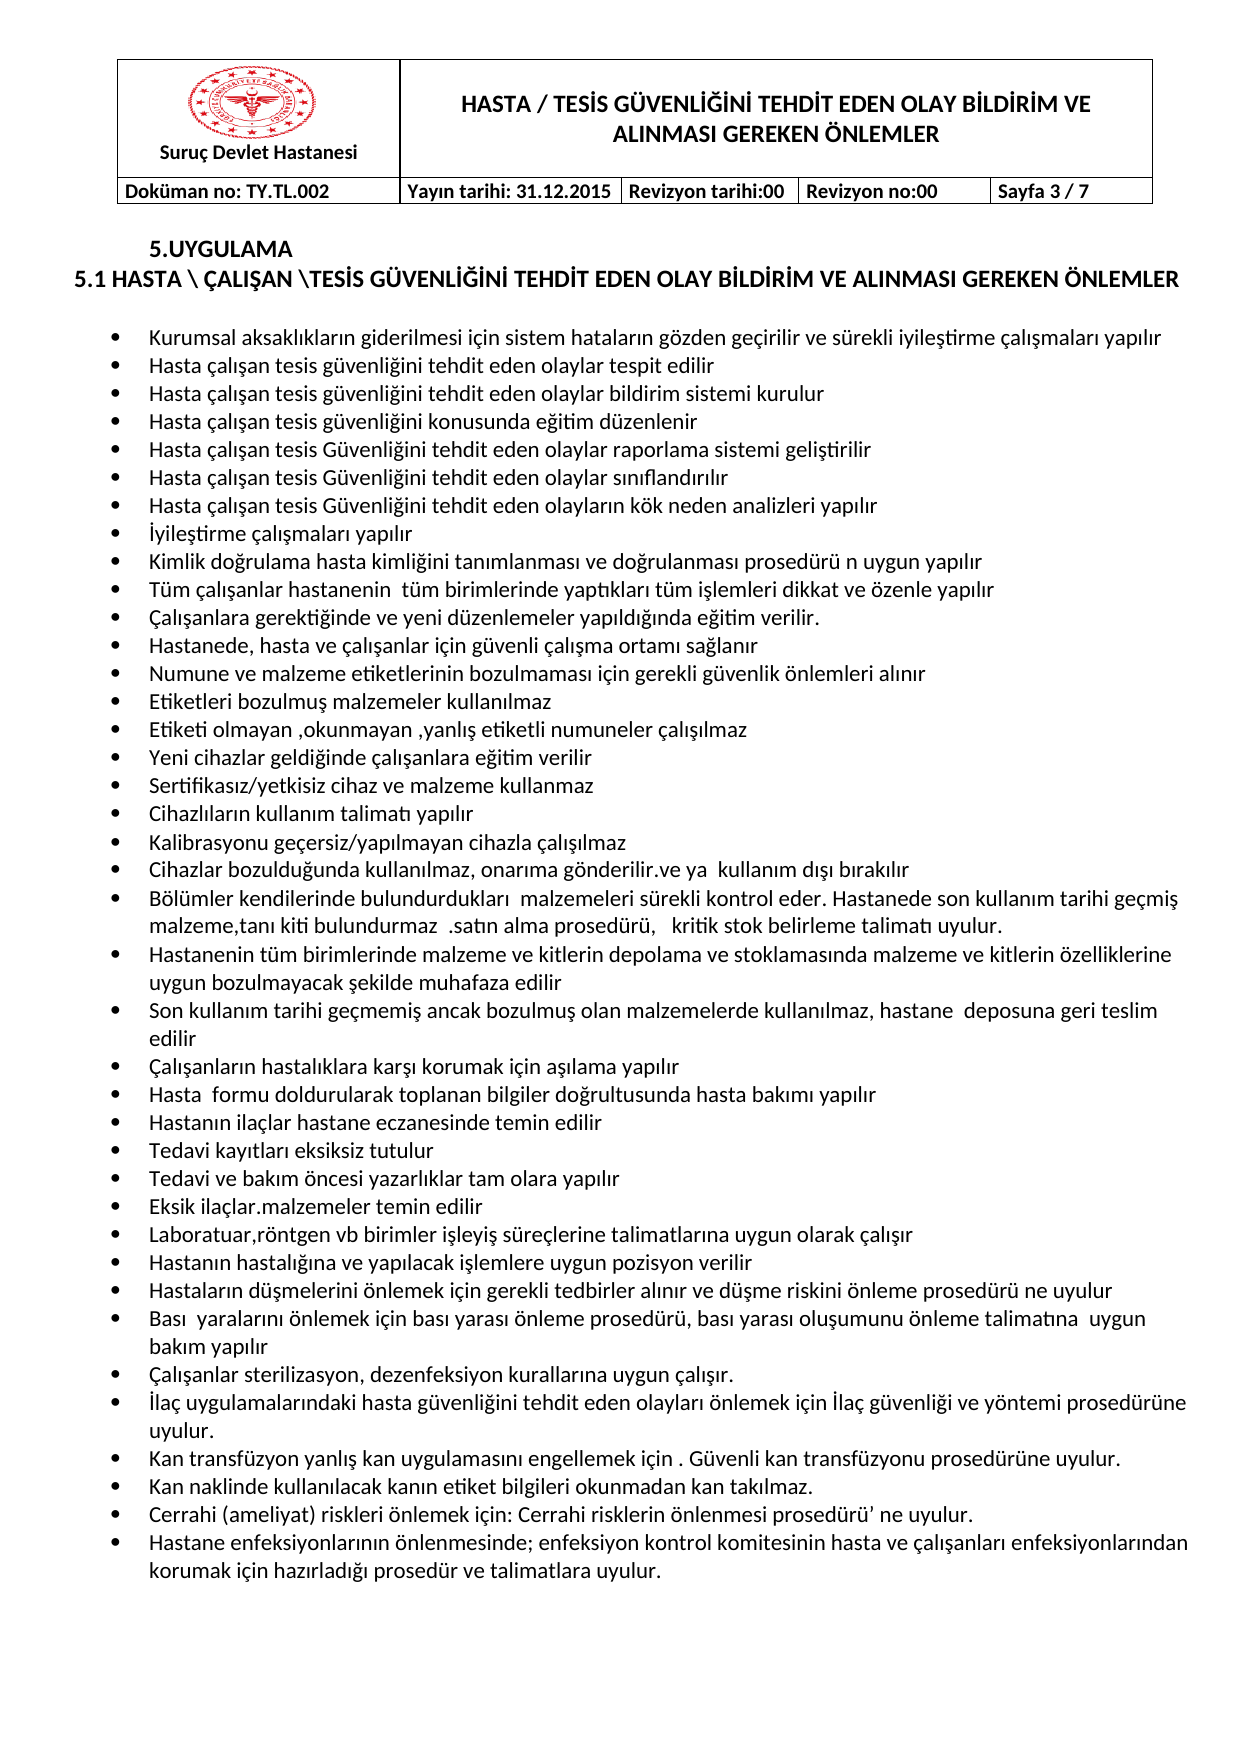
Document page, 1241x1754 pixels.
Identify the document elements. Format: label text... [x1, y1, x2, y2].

list Hasta çalışan tesis güvenliğini tehdit eden olaylar bildirim sistemi kurulur [111, 379, 1196, 407]
list Kan transfüzyon yanlış kan uygulamasını engellemek için . Güvenli kan transfüzyonu prosedürüne uyulur. [111, 1444, 1196, 1472]
list Laboratuar,röntgen vb birimler işleyiş süreçlerine talimatlarına uygun olarak çalışır [111, 1220, 1196, 1248]
list Tedavi ve bakım öncesi yazarlıklar tam olara yapılır [111, 1164, 1196, 1192]
list Hasta çalışan tesis Güvenliğini tehdit eden olaylar raporlama sistemi geliştirilir [111, 435, 1196, 463]
list Hastanede, hasta ve çalışanlar için güvenli çalışma ortamı sağlanır [111, 631, 1196, 659]
list Son kullanım tarihi geçmemiş ancak bozulmuş olan malzemelerde kullanılmaz, hastane deposuna geri teslim edilir [111, 996, 1196, 1052]
list Hastane enfeksiyonlarının önlenmesinde; enfeksiyon kontrol komitesinin hasta ve çalışanları enfeksiyonlarından korumak için hazırladığı prosedür ve talimatlara uyulur. [111, 1528, 1196, 1584]
list Cihazlar bozulduğunda kullanılmaz, onarıma gönderilir.ve ya kullanım dışı bırakılır [111, 856, 1196, 884]
list Hastaların düşmelerini önlemek için gerekli tedbirler alınır ve düşme riskini önleme prosedürü ne uyulur [111, 1276, 1196, 1304]
list Hasta çalışan tesis Güvenliğini tehdit eden olaylar sınıflandırılır [111, 463, 1196, 491]
list Hastanenin tüm birimlerinde malzeme ve kitlerin depolama ve stoklamasında malzeme ve kitlerin özelliklerine uygun bozulmayacak şekilde muhafaza edilir [111, 940, 1196, 996]
list Hastanın hastalığına ve yapılacak işlemlere uygun pozisyon verilir [111, 1248, 1196, 1276]
list Çalışanların hastalıklara karşı korumak için aşılama yapılır [111, 1052, 1196, 1080]
list Hasta çalışan tesis güvenliğini tehdit eden olaylar tespit edilir [111, 351, 1196, 379]
list İlaç uygulamalarındaki hasta güvenliğini tehdit eden olayları önlemek için İlaç güvenliği ve yöntemi prosedürüne uyulur. [111, 1388, 1196, 1444]
list Yeni cihazlar geldiğinde çalışanlara eğitim verilir [111, 743, 1196, 772]
list Hastanın ilaçlar hastane eczanesinde temin edilir [111, 1108, 1196, 1136]
list Çalışanlara gerektiğinde ve yeni düzenlemeler yapıldığında eğitim verilir. [111, 603, 1196, 631]
list Numune ve malzeme etiketlerinin bozulmaması için gerekli güvenlik önlemleri alınır [111, 659, 1196, 687]
list Etiketleri bozulmuş malzemeler kullanılmaz [111, 687, 1196, 716]
list Bası yaralarını önlemek için bası yarası önleme prosedürü, bası yarası oluşumunu önleme talimatına uygun bakım yapılır [111, 1304, 1196, 1360]
list Tedavi kayıtları eksiksiz tutulur [111, 1136, 1196, 1164]
text 5.1 HASTA \ ÇALIŞAN \TESİS GÜVENLİĞİNİ TEHDİT EDEN OLAY BİLDİRİM VE ALINMASI GEREKEN ÖNLEMLER [74, 263, 1196, 294]
list Çalışanlar sterilizasyon, dezenfeksiyon kurallarına uygun çalışır. [111, 1360, 1196, 1388]
list Kimlik doğrulama hasta kimliğini tanımlanması ve doğrulanması prosedürü n uygun yapılır [111, 547, 1196, 575]
list Tüm çalışanlar hastanenin tüm birimlerinde yaptıkları tüm işlemleri dikkat ve özenle yapılır [111, 575, 1196, 603]
list Cihazlıların kullanım talimatı yapılır [111, 799, 1196, 828]
list Sertifikasız/yetkisiz cihaz ve malzeme kullanmaz [111, 772, 1196, 799]
list Kalibrasyonu geçersiz/yapılmayan cihazla çalışılmaz [111, 828, 1196, 856]
list Hasta formu doldurularak toplanan bilgiler doğrultusunda hasta bakımı yapılır [111, 1080, 1196, 1108]
list 5.UYGULAMA [149, 233, 1196, 263]
list Kan naklinde kullanılacak kanın etiket bilgileri okunmadan kan takılmaz. [111, 1472, 1196, 1500]
list Eksik ilaçlar.malzemeler temin edilir [111, 1192, 1196, 1220]
list İyileştirme çalışmaları yapılır [111, 519, 1196, 547]
picture [176, 60, 329, 146]
list Kurumsal aksaklıkların giderilmesi için sistem hataların gözden geçirilir ve sürekli iyileştirme çalışmaları yapılır [111, 323, 1196, 351]
list Hasta çalışan tesis güvenliğini konusunda eğitim düzenlenir [111, 407, 1196, 435]
list Hasta çalışan tesis Güvenliğini tehdit eden olayların kök neden analizleri yapılır [111, 491, 1196, 519]
list Etiketi olmayan ,okunmayan ,yanlış etiketli numuneler çalışılmaz [111, 716, 1196, 743]
list Cerrahi (ameliyat) riskleri önlemek için: Cerrahi risklerin önlenmesi prosedürü’ ne uyulur. [111, 1500, 1196, 1528]
list Bölümler kendilerinde bulundurdukları malzemeleri sürekli kontrol eder. Hastanede son kullanım tarihi geçmiş malzeme,tanı kiti bulundurmaz .satın alma prosedürü, kritik stok belirleme talimatı uyulur. [111, 884, 1196, 940]
